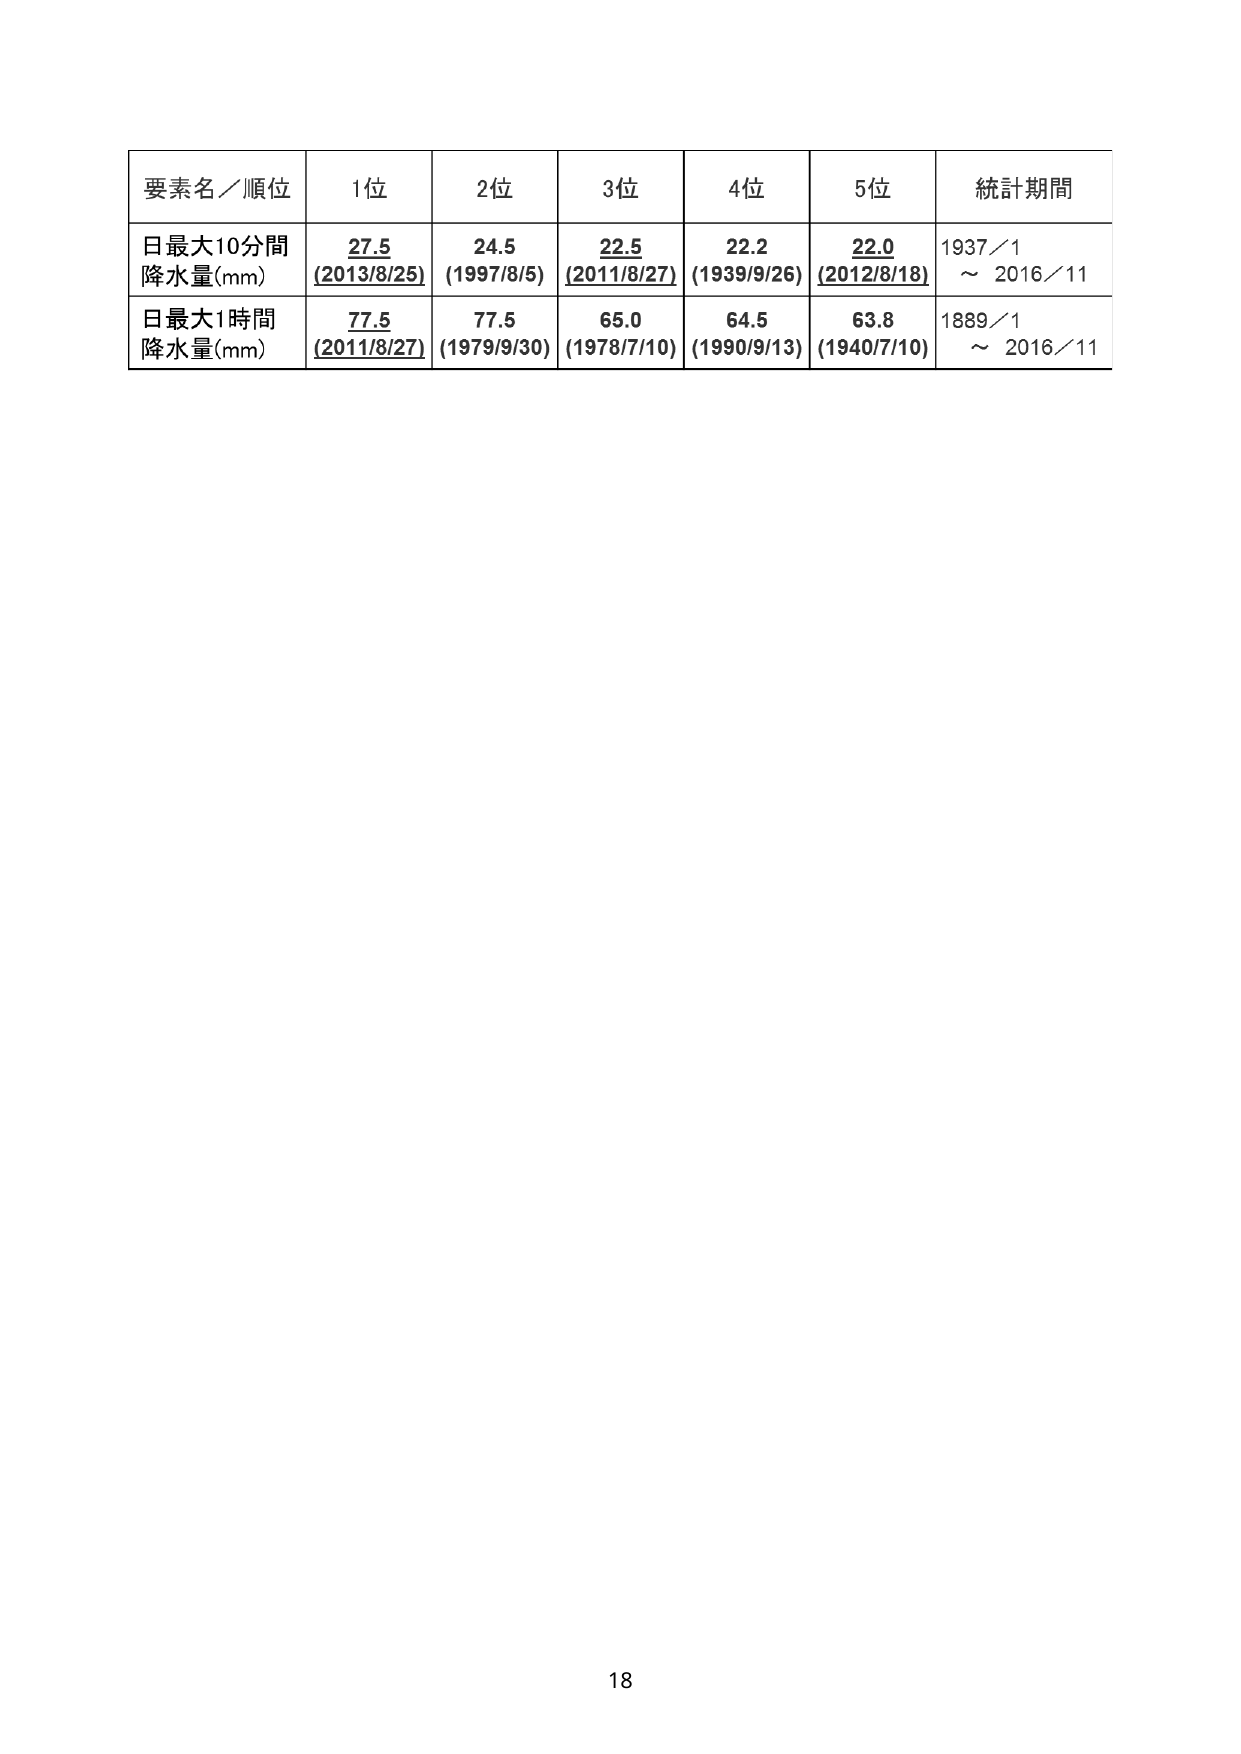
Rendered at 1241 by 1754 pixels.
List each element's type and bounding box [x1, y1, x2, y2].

picture [128, 150, 1113, 377]
